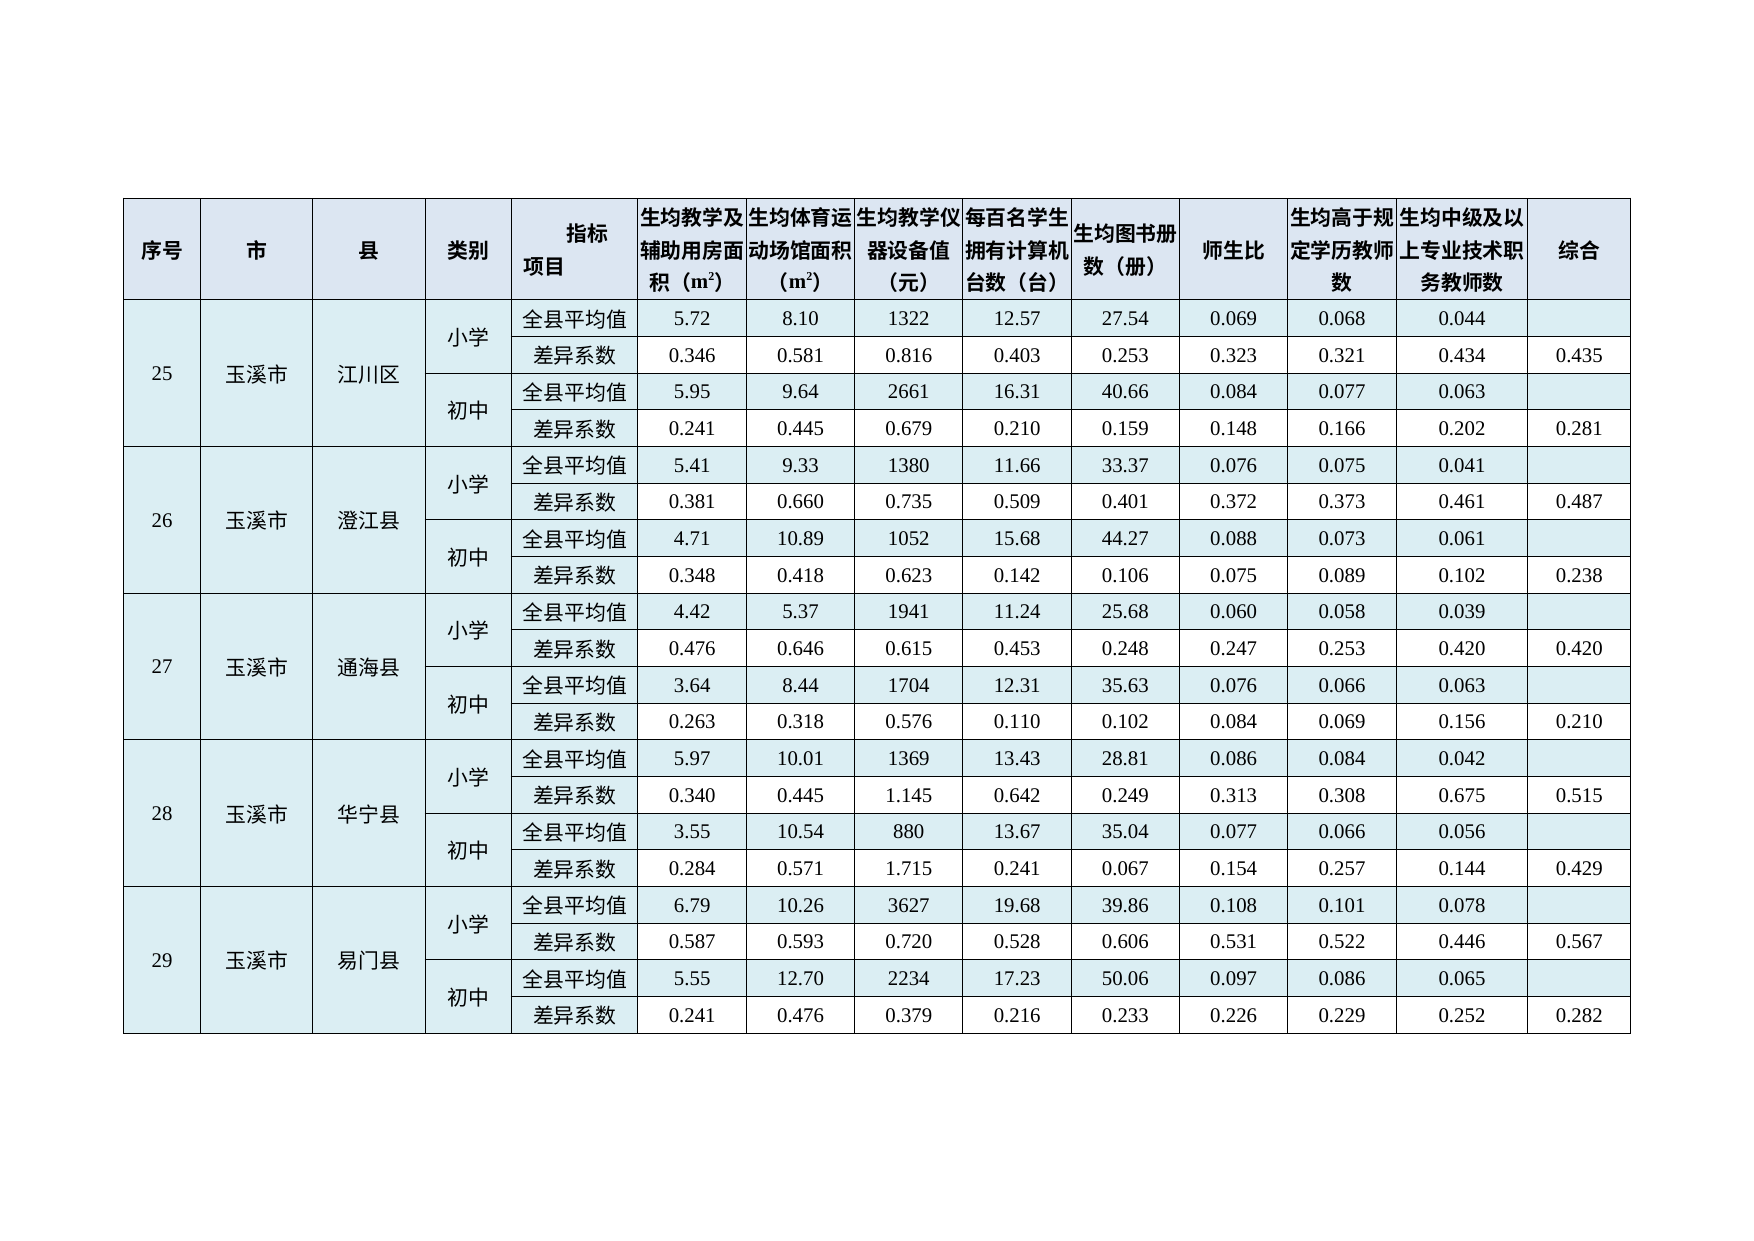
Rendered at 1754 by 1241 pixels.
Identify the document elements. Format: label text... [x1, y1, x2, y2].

table_cell 1322 [855, 300, 962, 336]
table_cell 0.101 [1288, 887, 1396, 923]
table_cell 0.420 [1528, 630, 1630, 666]
table_cell 5.72 [638, 300, 746, 336]
table_cell 0.084 [1180, 704, 1287, 739]
table_cell 0.446 [1397, 924, 1527, 959]
table_cell 27 [124, 594, 200, 739]
table_cell 0.313 [1180, 777, 1287, 813]
table_cell 0.593 [747, 924, 854, 959]
table_cell 0.253 [1072, 337, 1179, 373]
table_cell [1528, 374, 1630, 409]
table_cell 0.084 [1288, 740, 1396, 776]
table_cell 0.229 [1288, 997, 1396, 1033]
table_cell 0.210 [1528, 704, 1630, 739]
table_cell 16.31 [963, 374, 1071, 409]
table_cell 0.108 [1180, 887, 1287, 923]
table_cell 17.23 [963, 960, 1071, 996]
table_cell 0.373 [1288, 484, 1396, 519]
table_cell 0.401 [1072, 484, 1179, 519]
table_cell 差异系数 [512, 337, 637, 373]
table_header 生均教学仪器设备值（元） [855, 199, 962, 299]
table_cell 0.097 [1180, 960, 1287, 996]
table_cell 8.44 [747, 667, 854, 703]
table_cell 0.159 [1072, 410, 1179, 446]
table_cell 0.084 [1180, 374, 1287, 409]
table_cell 0.102 [1072, 704, 1179, 739]
table_cell 0.587 [638, 924, 746, 959]
table_cell 11.66 [963, 447, 1071, 483]
table_cell 5.55 [638, 960, 746, 996]
table_cell 0.077 [1288, 374, 1396, 409]
table_cell 33.37 [1072, 447, 1179, 483]
table_cell 0.041 [1397, 447, 1527, 483]
table_cell 0.075 [1288, 447, 1396, 483]
table_header 生均体育运动场馆面积（m2） [747, 199, 854, 299]
table_cell 小学 [426, 740, 511, 813]
table_cell 12.57 [963, 300, 1071, 336]
table_cell 差异系数 [512, 410, 637, 446]
table_cell 0.487 [1528, 484, 1630, 519]
table_cell 0.571 [747, 850, 854, 886]
table_cell 15.68 [963, 520, 1071, 556]
table_cell 1941 [855, 594, 962, 629]
table_cell [1528, 814, 1630, 849]
table_cell 2661 [855, 374, 962, 409]
table_cell 差异系数 [512, 557, 637, 593]
table_cell 0.675 [1397, 777, 1527, 813]
table_cell 0.249 [1072, 777, 1179, 813]
table_cell 0.106 [1072, 557, 1179, 593]
table_cell 易门县 [313, 887, 425, 1033]
table_cell 0.453 [963, 630, 1071, 666]
table_cell 0.381 [638, 484, 746, 519]
table_cell 39.86 [1072, 887, 1179, 923]
table_cell 0.078 [1397, 887, 1527, 923]
table_cell 差异系数 [512, 924, 637, 959]
table_cell 10.89 [747, 520, 854, 556]
table_cell 全县平均值 [512, 960, 637, 996]
table_cell 0.089 [1288, 557, 1396, 593]
table_cell 0.606 [1072, 924, 1179, 959]
table_cell 1.715 [855, 850, 962, 886]
table_cell 0.445 [747, 777, 854, 813]
table_cell 1052 [855, 520, 962, 556]
table_cell 差异系数 [512, 997, 637, 1033]
table_cell [1528, 300, 1630, 336]
table_cell 0.144 [1397, 850, 1527, 886]
table_cell 全县平均值 [512, 374, 637, 409]
table_cell 0.069 [1288, 704, 1396, 739]
table_cell 13.43 [963, 740, 1071, 776]
table_cell 0.576 [855, 704, 962, 739]
table_cell 880 [855, 814, 962, 849]
table_cell 1380 [855, 447, 962, 483]
table_cell 0.531 [1180, 924, 1287, 959]
table_cell 19.68 [963, 887, 1071, 923]
table_cell 0.660 [747, 484, 854, 519]
table_cell 1704 [855, 667, 962, 703]
table_header 指标 项目 [512, 199, 637, 299]
table_cell 0.321 [1288, 337, 1396, 373]
table_cell 0.623 [855, 557, 962, 593]
table_cell 0.403 [963, 337, 1071, 373]
table_cell 13.67 [963, 814, 1071, 849]
table_cell 3627 [855, 887, 962, 923]
table_cell 0.420 [1397, 630, 1527, 666]
table_cell 27.54 [1072, 300, 1179, 336]
table_cell 澄江县 [313, 447, 425, 593]
table_cell 0.067 [1072, 850, 1179, 886]
table_cell 0.581 [747, 337, 854, 373]
table_cell 0.646 [747, 630, 854, 666]
table_cell 0.066 [1288, 667, 1396, 703]
table_cell 35.63 [1072, 667, 1179, 703]
table_cell 小学 [426, 887, 511, 959]
table_cell 6.79 [638, 887, 746, 923]
table_cell 12.31 [963, 667, 1071, 703]
table_cell 0.166 [1288, 410, 1396, 446]
table_cell 0.720 [855, 924, 962, 959]
table_cell 江川区 [313, 300, 425, 446]
table_cell 0.308 [1288, 777, 1396, 813]
table_cell 0.073 [1288, 520, 1396, 556]
table_cell 12.70 [747, 960, 854, 996]
table_cell 11.24 [963, 594, 1071, 629]
table_cell 0.058 [1288, 594, 1396, 629]
table_cell 差异系数 [512, 850, 637, 886]
table_cell 0.044 [1397, 300, 1527, 336]
table_cell 差异系数 [512, 484, 637, 519]
table_cell 小学 [426, 447, 511, 519]
table_cell 29 [124, 887, 200, 1033]
table_cell 0.247 [1180, 630, 1287, 666]
table_cell 0.567 [1528, 924, 1630, 959]
table_cell 玉溪市 [201, 740, 312, 886]
table_cell 4.42 [638, 594, 746, 629]
table_cell 8.10 [747, 300, 854, 336]
table_cell 小学 [426, 594, 511, 666]
table_cell [1528, 447, 1630, 483]
table_cell 1.145 [855, 777, 962, 813]
table_cell [1528, 667, 1630, 703]
table_cell 3.55 [638, 814, 746, 849]
table_cell 25 [124, 300, 200, 446]
table_cell 0.346 [638, 337, 746, 373]
table_cell 1369 [855, 740, 962, 776]
table_header 生均高于规定学历教师数 [1288, 199, 1396, 299]
table_cell 0.282 [1528, 997, 1630, 1033]
table_cell 0.042 [1397, 740, 1527, 776]
table_cell [1528, 740, 1630, 776]
table_cell 0.318 [747, 704, 854, 739]
table_cell 0.522 [1288, 924, 1396, 959]
table_cell 9.64 [747, 374, 854, 409]
table_cell 0.241 [638, 410, 746, 446]
table_cell 全县平均值 [512, 447, 637, 483]
table_cell 初中 [426, 960, 511, 1033]
table_cell 0.233 [1072, 997, 1179, 1033]
table_cell 28.81 [1072, 740, 1179, 776]
table_cell 5.37 [747, 594, 854, 629]
table_cell 0.226 [1180, 997, 1287, 1033]
table_cell 0.379 [855, 997, 962, 1033]
table_cell 初中 [426, 520, 511, 593]
table_cell 全县平均值 [512, 814, 637, 849]
table_cell 0.110 [963, 704, 1071, 739]
table_cell 全县平均值 [512, 740, 637, 776]
table_cell 0.435 [1528, 337, 1630, 373]
table_cell 0.065 [1397, 960, 1527, 996]
table_cell 0.076 [1180, 447, 1287, 483]
table_cell 3.64 [638, 667, 746, 703]
table_cell 9.33 [747, 447, 854, 483]
table_cell 0.210 [963, 410, 1071, 446]
table_cell 全县平均值 [512, 520, 637, 556]
table_cell 全县平均值 [512, 594, 637, 629]
table_cell 10.26 [747, 887, 854, 923]
table_cell 0.075 [1180, 557, 1287, 593]
table_cell 0.515 [1528, 777, 1630, 813]
table_cell 0.060 [1180, 594, 1287, 629]
table_cell 0.679 [855, 410, 962, 446]
table_cell 0.257 [1288, 850, 1396, 886]
table_cell 0.063 [1397, 374, 1527, 409]
table_cell 玉溪市 [201, 300, 312, 446]
table_cell 0.816 [855, 337, 962, 373]
table_cell 4.71 [638, 520, 746, 556]
table_header 类别 [426, 199, 511, 299]
table_header 县 [313, 199, 425, 299]
table_cell 0.372 [1180, 484, 1287, 519]
table_cell 全县平均值 [512, 667, 637, 703]
table_header 生均图书册数（册） [1072, 199, 1179, 299]
table_cell 0.429 [1528, 850, 1630, 886]
table_cell 玉溪市 [201, 887, 312, 1033]
table_cell 差异系数 [512, 777, 637, 813]
table_cell 0.509 [963, 484, 1071, 519]
table_cell 44.27 [1072, 520, 1179, 556]
table_cell 0.056 [1397, 814, 1527, 849]
table_cell 0.076 [1180, 667, 1287, 703]
table_cell 2234 [855, 960, 962, 996]
table_cell 0.445 [747, 410, 854, 446]
table_cell 全县平均值 [512, 300, 637, 336]
table_cell 10.54 [747, 814, 854, 849]
table_cell 0.340 [638, 777, 746, 813]
table_cell 0.348 [638, 557, 746, 593]
table_cell 0.142 [963, 557, 1071, 593]
table_cell 0.615 [855, 630, 962, 666]
table_cell 0.476 [638, 630, 746, 666]
table_cell 0.102 [1397, 557, 1527, 593]
table_cell 0.148 [1180, 410, 1287, 446]
table_cell 0.216 [963, 997, 1071, 1033]
table_cell 0.086 [1288, 960, 1396, 996]
table_cell 5.41 [638, 447, 746, 483]
table_cell 0.063 [1397, 667, 1527, 703]
table_cell 25.68 [1072, 594, 1179, 629]
table_cell [1528, 520, 1630, 556]
table_cell 华宁县 [313, 740, 425, 886]
table_cell 0.241 [963, 850, 1071, 886]
table_header 生均教学及辅助用房面积（m2） [638, 199, 746, 299]
table_cell 0.077 [1180, 814, 1287, 849]
table_cell 40.66 [1072, 374, 1179, 409]
table_cell 10.01 [747, 740, 854, 776]
table_cell 5.95 [638, 374, 746, 409]
table_cell 初中 [426, 667, 511, 739]
table_cell 0.461 [1397, 484, 1527, 519]
table_cell 5.97 [638, 740, 746, 776]
table_cell 0.088 [1180, 520, 1287, 556]
table_cell 0.248 [1072, 630, 1179, 666]
table_cell 0.068 [1288, 300, 1396, 336]
table_cell 0.069 [1180, 300, 1287, 336]
table_cell 0.066 [1288, 814, 1396, 849]
table_cell 初中 [426, 814, 511, 886]
table_cell 差异系数 [512, 630, 637, 666]
table_header 市 [201, 199, 312, 299]
table_cell 0.238 [1528, 557, 1630, 593]
table_cell 0.476 [747, 997, 854, 1033]
table_header 综合 [1528, 199, 1630, 299]
table_cell 0.418 [747, 557, 854, 593]
table_cell 0.156 [1397, 704, 1527, 739]
table_cell [1528, 594, 1630, 629]
table_header 生均中级及以上专业技术职务教师数 [1397, 199, 1527, 299]
table_cell 0.434 [1397, 337, 1527, 373]
table_header 师生比 [1180, 199, 1287, 299]
table_cell 0.086 [1180, 740, 1287, 776]
table_cell 28 [124, 740, 200, 886]
table_header 序号 [124, 199, 200, 299]
table_cell [1528, 887, 1630, 923]
table_cell 差异系数 [512, 704, 637, 739]
table_cell 0.323 [1180, 337, 1287, 373]
table_cell 50.06 [1072, 960, 1179, 996]
table_cell 0.253 [1288, 630, 1396, 666]
table_cell 玉溪市 [201, 447, 312, 593]
table_cell 小学 [426, 300, 511, 373]
table_cell 玉溪市 [201, 594, 312, 739]
table_cell 0.039 [1397, 594, 1527, 629]
table_cell 0.642 [963, 777, 1071, 813]
table_cell 26 [124, 447, 200, 593]
table_cell 通海县 [313, 594, 425, 739]
table_cell 初中 [426, 374, 511, 446]
table_cell 0.281 [1528, 410, 1630, 446]
table_cell 0.202 [1397, 410, 1527, 446]
table_cell 0.735 [855, 484, 962, 519]
table_cell 0.154 [1180, 850, 1287, 886]
table_cell 0.061 [1397, 520, 1527, 556]
table_cell 0.263 [638, 704, 746, 739]
table_cell 0.528 [963, 924, 1071, 959]
table_header 每百名学生拥有计算机台数（台） [963, 199, 1071, 299]
table_cell [1528, 960, 1630, 996]
table_cell 0.252 [1397, 997, 1527, 1033]
table_cell 0.284 [638, 850, 746, 886]
table_cell 0.241 [638, 997, 746, 1033]
table_cell 全县平均值 [512, 887, 637, 923]
table_cell 35.04 [1072, 814, 1179, 849]
